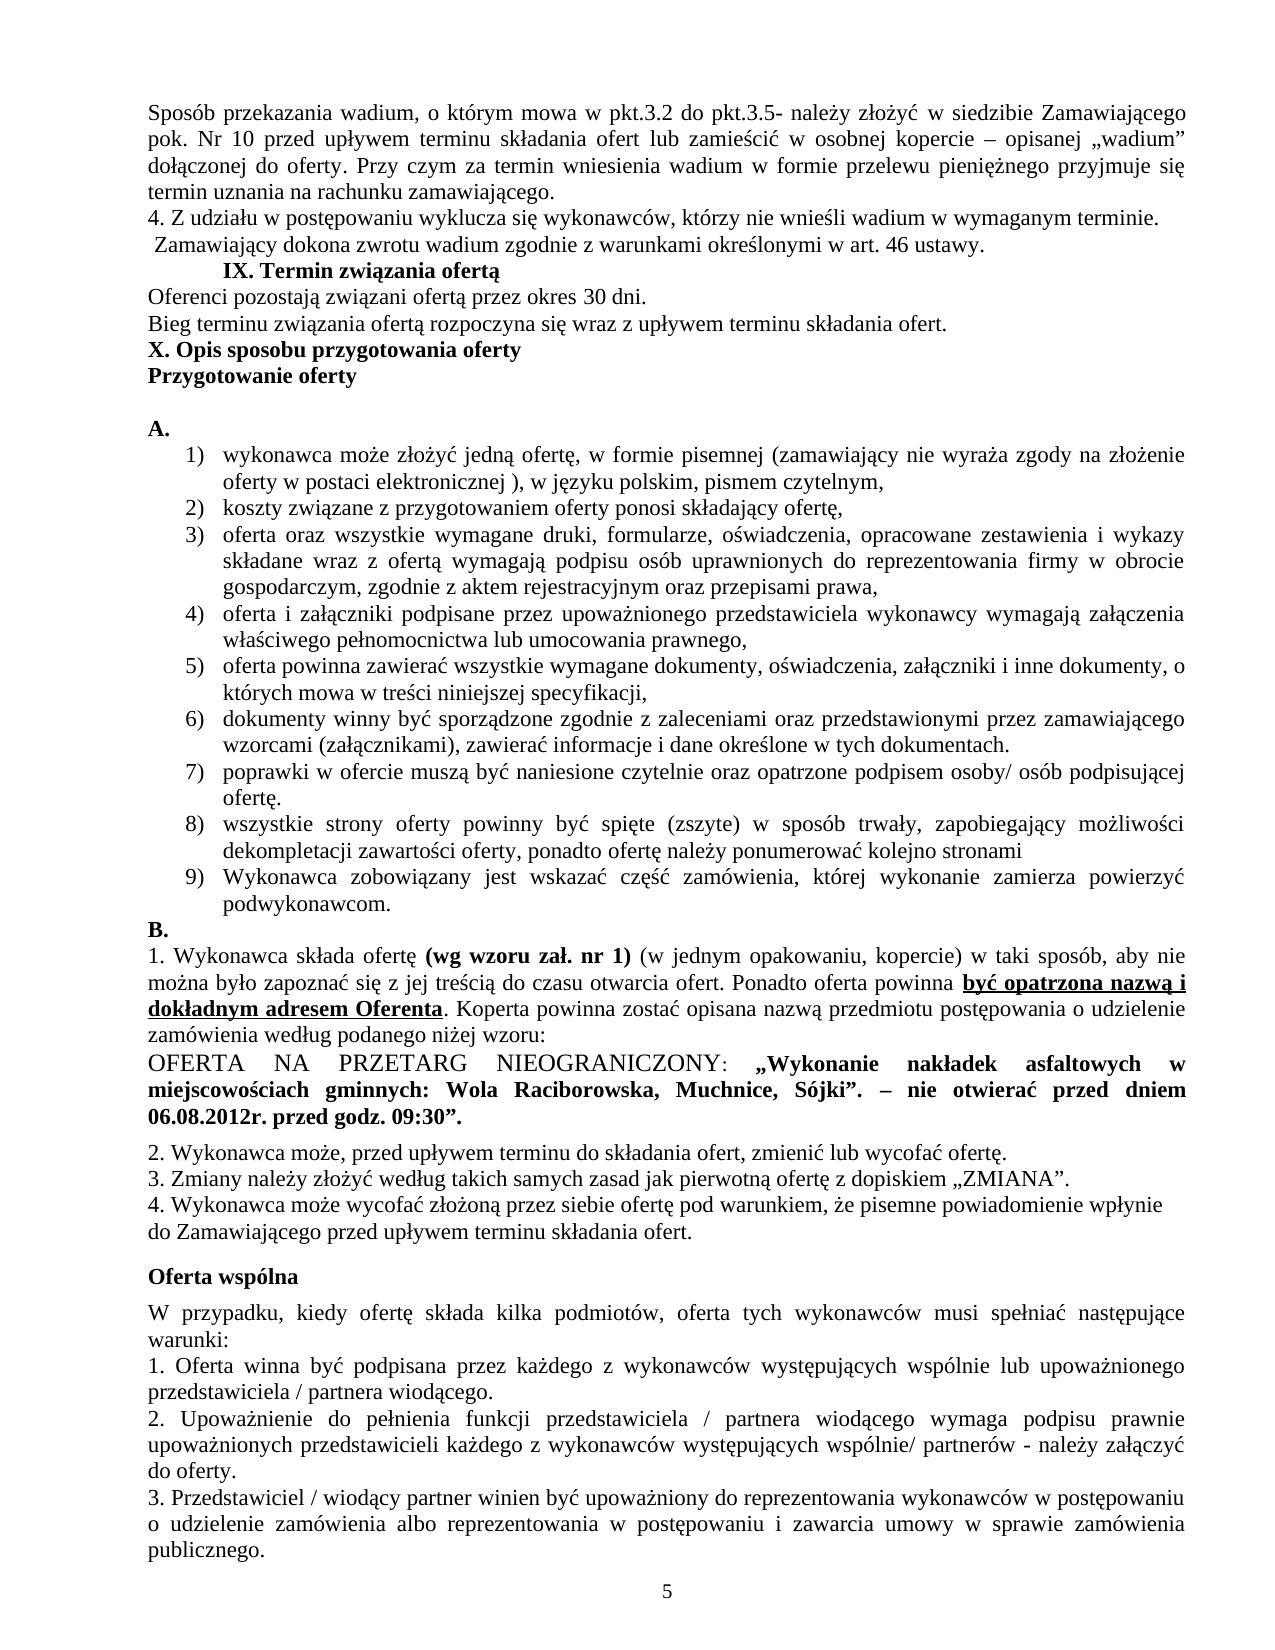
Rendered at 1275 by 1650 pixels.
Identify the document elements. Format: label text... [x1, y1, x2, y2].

text 3. Przedstawiciel / wiodący partner winien być upoważniony do reprezentowania wykonawców w postępowaniu o udzielenie zamówienia albo reprezentowania w postępowaniu i zawarcia umowy w sprawie zamówienia publicznego. [148, 1484, 1186, 1563]
list dokumenty winny być sporządzone zgodnie z zaleceniami oraz przedstawionymi przez zamawiającego wzorcami (załącznikami), zawierać informacje i dane określone w tych dokumentach. [185, 705, 1186, 758]
list oferta i załączniki podpisane przez upoważnionego przedstawiciela wykonawcy wymagają załączenia właściwego pełnomocnictwa lub umocowania prawnego, [185, 600, 1186, 652]
subtitle IX. Termin związania ofertą [148, 257, 1186, 283]
text Zamawiający dokona zwrotu wadium zgodnie z warunkami określonymi w art. 46 ustawy. [148, 231, 1186, 257]
list koszty związane z przygotowaniem oferty ponosi składający ofertę, [185, 494, 1186, 521]
text 2. Wykonawca może, przed upływem terminu do składania ofert, zmienić lub wycofać ofertę. [148, 1139, 1186, 1165]
text X. Opis sposobu przygotowania oferty [148, 336, 1186, 362]
list oferta oraz wszystkie wymagane druki, formularze, oświadczenia, opracowane zestawienia i wykazy składane wraz z ofertą wymagają podpisu osób uprawnionych do reprezentowania firmy w obrocie gospodarczym, zgodnie z aktem rejestracyjnym oraz przepisami prawa, [185, 521, 1186, 600]
text A. [148, 415, 1186, 442]
text Bieg terminu związania ofertą rozpoczyna się wraz z upływem terminu składania ofert. [148, 310, 1186, 336]
text OFERTA NA PRZETARG NIEOGRANICZONY: „Wykonanie nakładek asfaltowych w miejscowościach gminnych: Wola Raciborowska, Muchnice, Sójki”. – nie otwierać przed dniem 06.08.2012r. przed godz. 09:30”. [148, 1048, 1186, 1076]
text Przygotowanie oferty [148, 362, 1186, 389]
text B. [148, 916, 1242, 942]
text 2. Upoważnienie do pełnienia funkcji przedstawiciela / partnera wiodącego wymaga podpisu prawnie upoważnionych przedstawicieli każdego z wykonawców występujących wspólnie/ partnerów - należy załączyć do oferty. [148, 1405, 1186, 1484]
text 3. Zmiany należy złożyć według takich samych zasad jak pierwotną ofertę z dopiskiem „ZMIANA”. [148, 1165, 1186, 1191]
list Wykonawca zobowiązany jest wskazać część zamówienia, której wykonanie zamierza powierzyć podwykonawcom. [185, 863, 1186, 916]
text 4. Wykonawca może wycofać złożoną przez siebie ofertę pod warunkiem, że pisemne powiadomienie wpłynie do Zamawiającego przed upływem terminu składania ofert. [148, 1191, 1186, 1244]
list wszystkie strony oferty powinny być spięte (zszyte) w sposób trwały, zapobiegający możliwości dekompletacji zawartości oferty, ponadto ofertę należy ponumerować kolejno stronami [185, 811, 1186, 863]
text OFERTA NA PRZETARG NIEOGRANICZONY: „Wykonanie nakładek asfaltowych w miejscowościach gminnych: Wola Raciborowska, Muchnice, Sójki”. – nie otwierać przed dniem 06.08.2012r. przed godz. 09:30”. [148, 1076, 1186, 1129]
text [148, 99, 1186, 231]
text W przypadku, kiedy ofertę składa kilka podmiotów, oferta tych wykonawców musi spełniać następujące warunki: [148, 1299, 1186, 1352]
text Oferenci pozostają związani ofertą przez okres 30 dni. [148, 283, 1186, 310]
list oferta powinna zawierać wszystkie wymagane dokumenty, oświadczenia, załączniki i inne dokumenty, o których mowa w treści niniejszej specyfikacji, [185, 652, 1186, 705]
text Oferta wspólna [148, 1263, 1186, 1290]
subtitle 1. Wykonawca składa ofertę (wg wzoru zał. nr 1) (w jednym opakowaniu, kopercie) w taki sposób, aby nie można było zapoznać się z jej treścią do czasu otwarcia ofert. Ponadto oferta powinna być opatrzona nazwą i dokładnym adresem Oferenta. Koperta powinna zostać opisana nazwą przedmiotu postępowania o udzielenie zamówienia według podanego niżej wzoru: [148, 942, 1186, 1048]
list poprawki w ofercie muszą być naniesione czytelnie oraz opatrzone podpisem osoby/ osób podpisującej ofertę. [185, 758, 1186, 811]
text 1. Oferta winna być podpisana przez każdego z wykonawców występujących wspólnie lub upoważnionego przedstawiciela / partnera wiodącego. [148, 1352, 1186, 1405]
list wykonawca może złożyć jedną ofertę, w formie pisemnej (zamawiający nie wyraża zgody na złożenie oferty w postaci elektronicznej ), w języku polskim, pismem czytelnym, [185, 442, 1186, 494]
